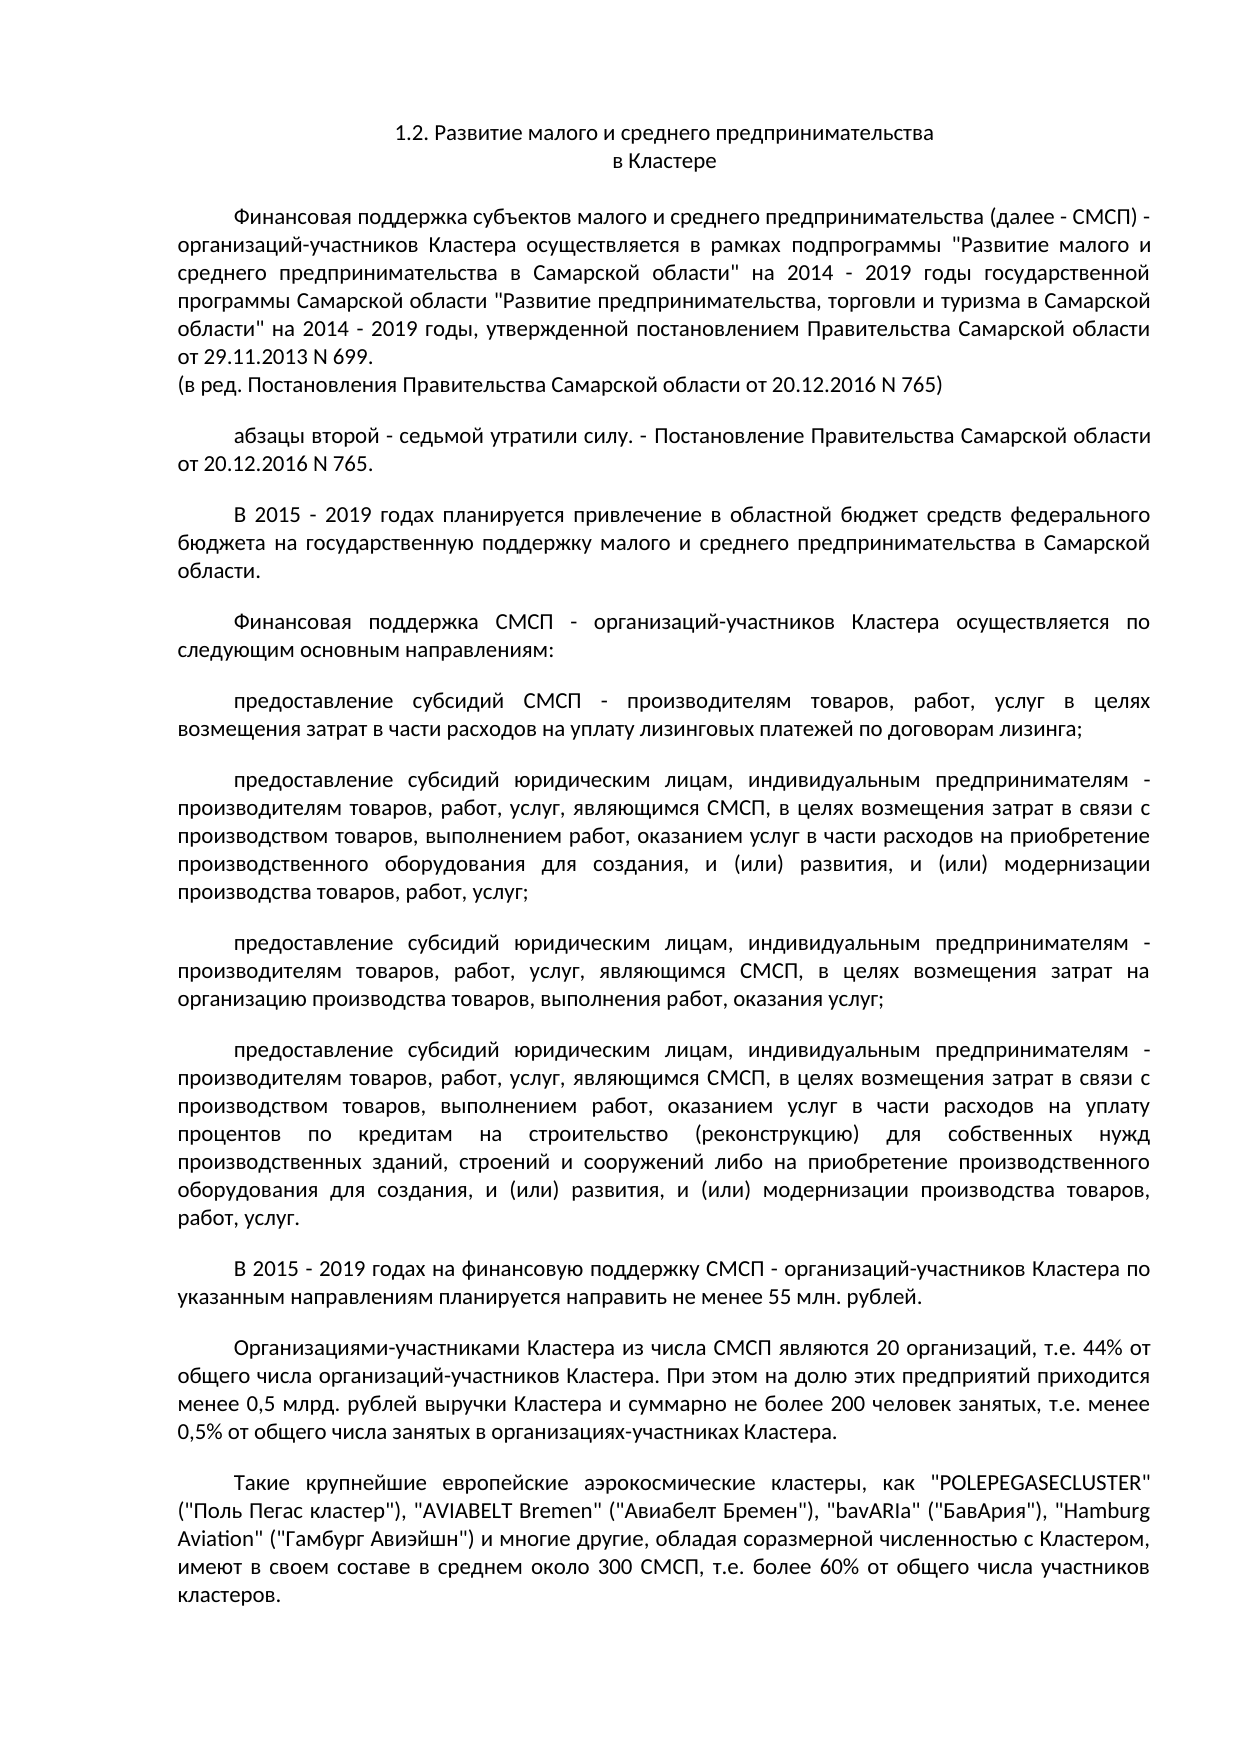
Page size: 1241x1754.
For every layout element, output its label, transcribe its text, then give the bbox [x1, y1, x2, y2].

text Финансовая поддержка субъектов малого и среднего предпринимательства (далее - СМСП) - организаций-участников Кластера осуществляется в рамках подпрограммы "Развитие малого и среднего предпринимательства в Самарской области" на 2014 - 2019 годы государственной программы Самарской области "Развитие предпринимательства, торговли и туризма в Самарской области" на 2014 - 2019 годы, утвержденной постановлением Правительства Самарской области от 29.11.2013 N 699. [177, 202, 1152, 370]
text 1.2. Развитие малого и среднего предпринимательства [177, 118, 1152, 146]
text предоставление субсидий юридическим лицам, индивидуальным предпринимателям - производителям товаров, работ, услуг, являющимся СМСП, в целях возмещения затрат на организацию производства товаров, выполнения работ, оказания услуг; [177, 928, 1152, 1012]
text предоставление субсидий юридическим лицам, индивидуальным предпринимателям - производителям товаров, работ, услуг, являющимся СМСП, в целях возмещения затрат в связи с производством товаров, выполнением работ, оказанием услуг в части расходов на уплату процентов по кредитам на строительство (реконструкцию) для собственных нужд производственных зданий, строений и сооружений либо на приобретение производственного оборудования для создания, и (или) развития, и (или) модернизации производства товаров, работ, услуг. [177, 1035, 1152, 1231]
text В 2015 - 2019 годах планируется привлечение в областной бюджет средств федерального бюджета на государственную поддержку малого и среднего предпринимательства в Самарской области. [177, 500, 1152, 584]
text Финансовая поддержка СМСП - организаций-участников Кластера осуществляется по следующим основным направлениям: [177, 607, 1152, 663]
text Такие крупнейшие европейские аэрокосмические кластеры, как "POLEPEGASECLUSTER" ("Поль Пегас кластер"), "AVIABELT Bremen" ("Авиабелт Бремен"), "bavARIa" ("БавАрия"), "Hamburg Aviation" ("Гамбург Авиэйшн") и многие другие, обладая соразмерной численностью с Кластером, имеют в своем составе в среднем около 300 СМСП, т.е. более 60% от общего числа участников кластеров. [177, 1468, 1152, 1608]
text В 2015 - 2019 годах на финансовую поддержку СМСП - организаций-участников Кластера по указанным направлениям планируется направить не менее 55 млн. рублей. [177, 1254, 1152, 1310]
text (в ред. Постановления Правительства Самарской области от 20.12.2016 N 765) [177, 370, 1152, 398]
text предоставление субсидий юридическим лицам, индивидуальным предпринимателям - производителям товаров, работ, услуг, являющимся СМСП, в целях возмещения затрат в связи с производством товаров, выполнением работ, оказанием услуг в части расходов на приобретение производственного оборудования для создания, и (или) развития, и (или) модернизации производства товаров, работ, услуг; [177, 765, 1152, 905]
text Организациями-участниками Кластера из числа СМСП являются 20 организаций, т.е. 44% от общего числа организаций-участников Кластера. При этом на долю этих предприятий приходится менее 0,5 млрд. рублей выручки Кластера и суммарно не более 200 человек занятых, т.е. менее 0,5% от общего числа занятых в организациях-участниках Кластера. [177, 1333, 1152, 1445]
text предоставление субсидий СМСП - производителям товаров, работ, услуг в целях возмещения затрат в части расходов на уплату лизинговых платежей по договорам лизинга; [177, 686, 1152, 742]
text абзацы второй - седьмой утратили силу. - Постановление Правительства Самарской области от 20.12.2016 N 765. [177, 421, 1152, 477]
text в Кластере [177, 146, 1152, 174]
